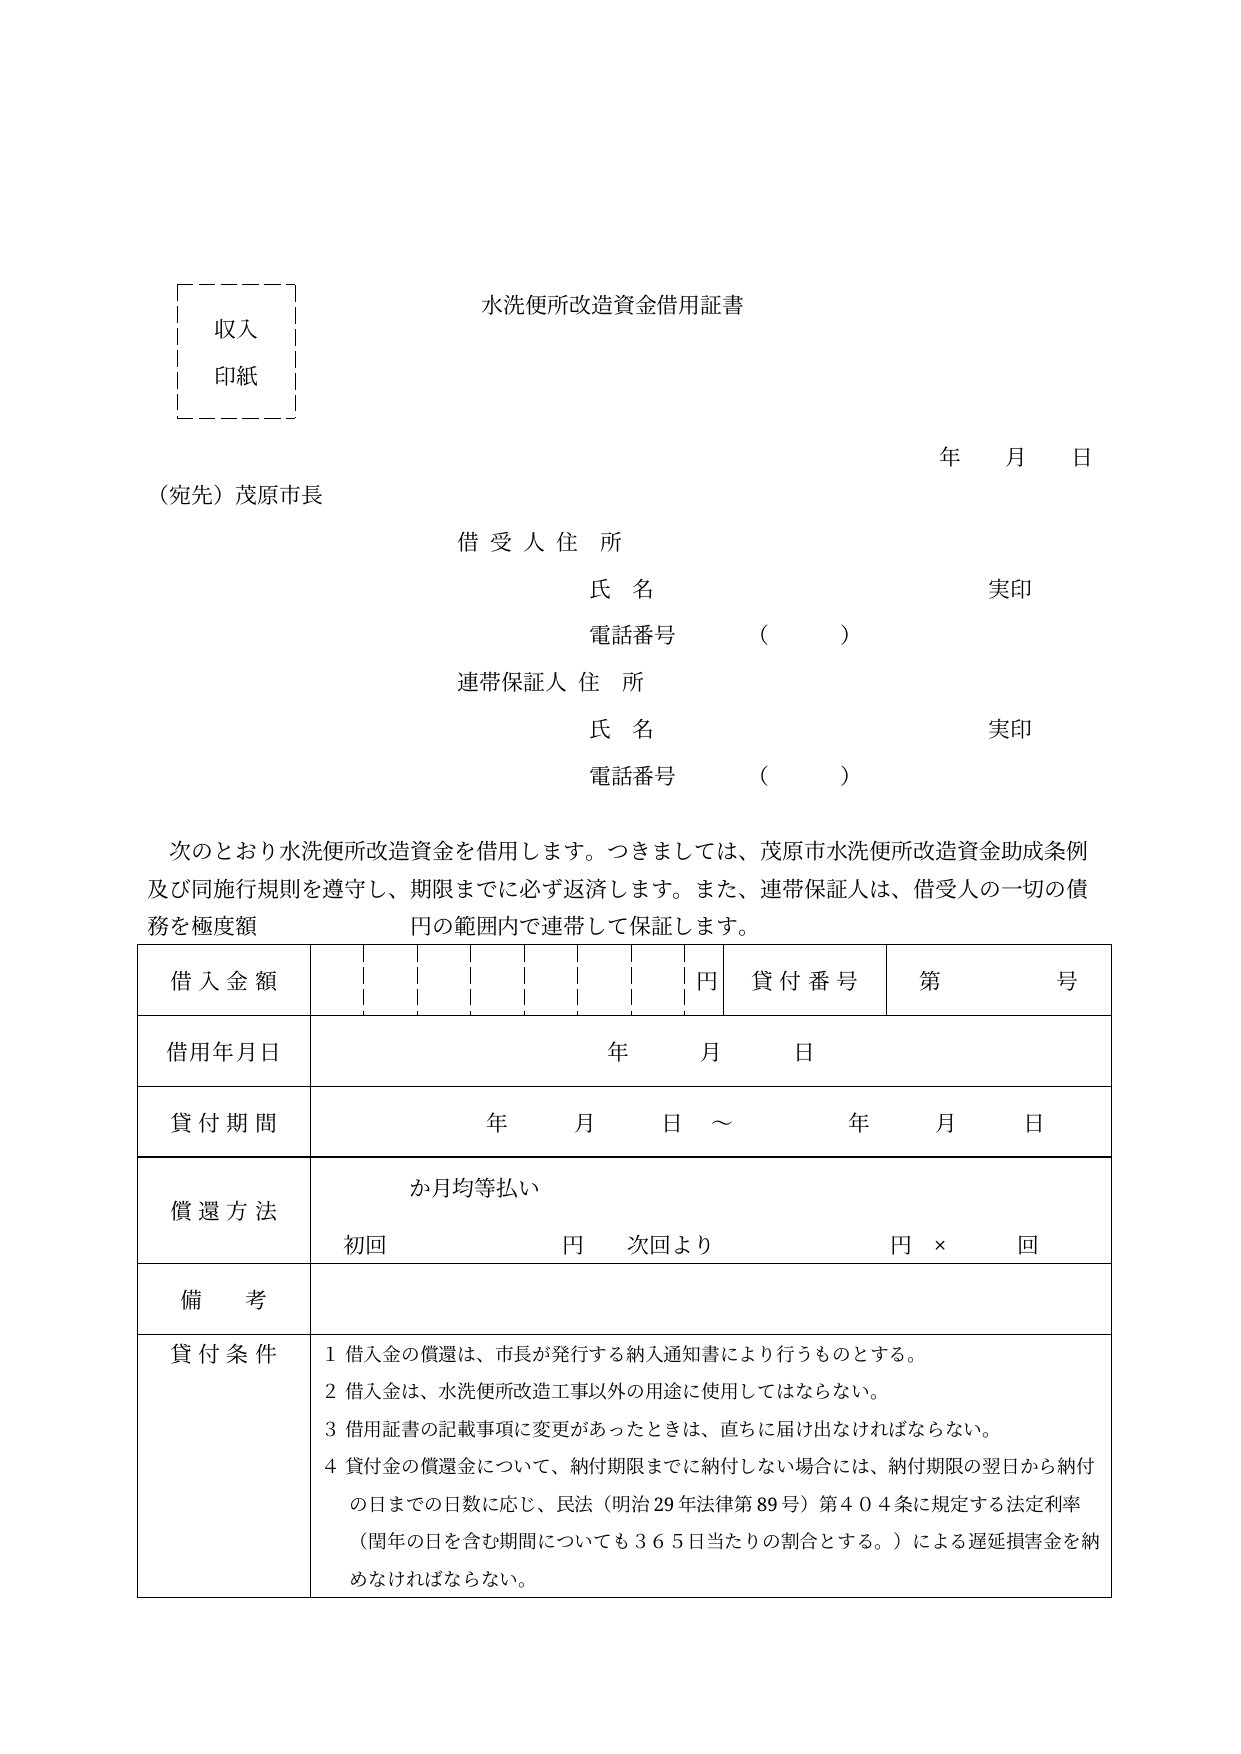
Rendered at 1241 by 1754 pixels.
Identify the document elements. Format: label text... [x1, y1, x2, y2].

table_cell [311, 1335, 1111, 1597]
table_header [524, 945, 578, 1015]
table_cell 借用年月日 [138, 1016, 310, 1086]
table_cell 備考 [138, 1264, 310, 1333]
text 連帯保証人 住 所 [458, 663, 1092, 700]
table_header 収入 印紙 [177, 284, 295, 418]
table_cell 年 月 日 ～ 年 月 日 [311, 1087, 1111, 1156]
text 年 月 日 [148, 438, 1092, 475]
text （宛先）茂原市長 [148, 475, 1092, 513]
text 借受人 住 所 [458, 522, 1092, 559]
table_cell 貸付期間 [138, 1087, 310, 1156]
text 次のとおり水洗便所改造資金を借用します。つきましては、茂原市水洗便所改造資金助成条例及び同施行規則を遵守し、期限までに必ず返済します。また、連帯保証人は、借受人の一切の債務を極度額 円の範囲内で連帯して保証します。 [148, 831, 1092, 944]
table_header 借入金額 [138, 945, 310, 1015]
table_header 貸付番号 [724, 945, 886, 1015]
text 氏 名 実印 [458, 569, 1092, 606]
text 氏 名 実印 [458, 709, 1092, 747]
table_header [471, 945, 524, 1015]
table_header 円 [685, 945, 723, 1015]
table_header [311, 945, 364, 1015]
table_header [578, 945, 631, 1015]
text 電話番号 （ ） [458, 616, 1092, 653]
table_cell 償還方法 [138, 1158, 310, 1263]
text 電話番号 （ ） [458, 756, 1092, 794]
table_cell か月均等払い 初回 円 次回より 円 × 回 [311, 1158, 1111, 1263]
table_header 第 号 [887, 945, 1111, 1015]
table_header [417, 945, 471, 1015]
table_cell [311, 1264, 1111, 1333]
table_cell 年 月 日 [311, 1016, 1111, 1086]
table_cell 貸付条件 [138, 1335, 310, 1597]
table_header [631, 945, 685, 1015]
table_header [364, 945, 417, 1015]
table_header 水洗便所改造資金借用証書 [295, 285, 1121, 418]
